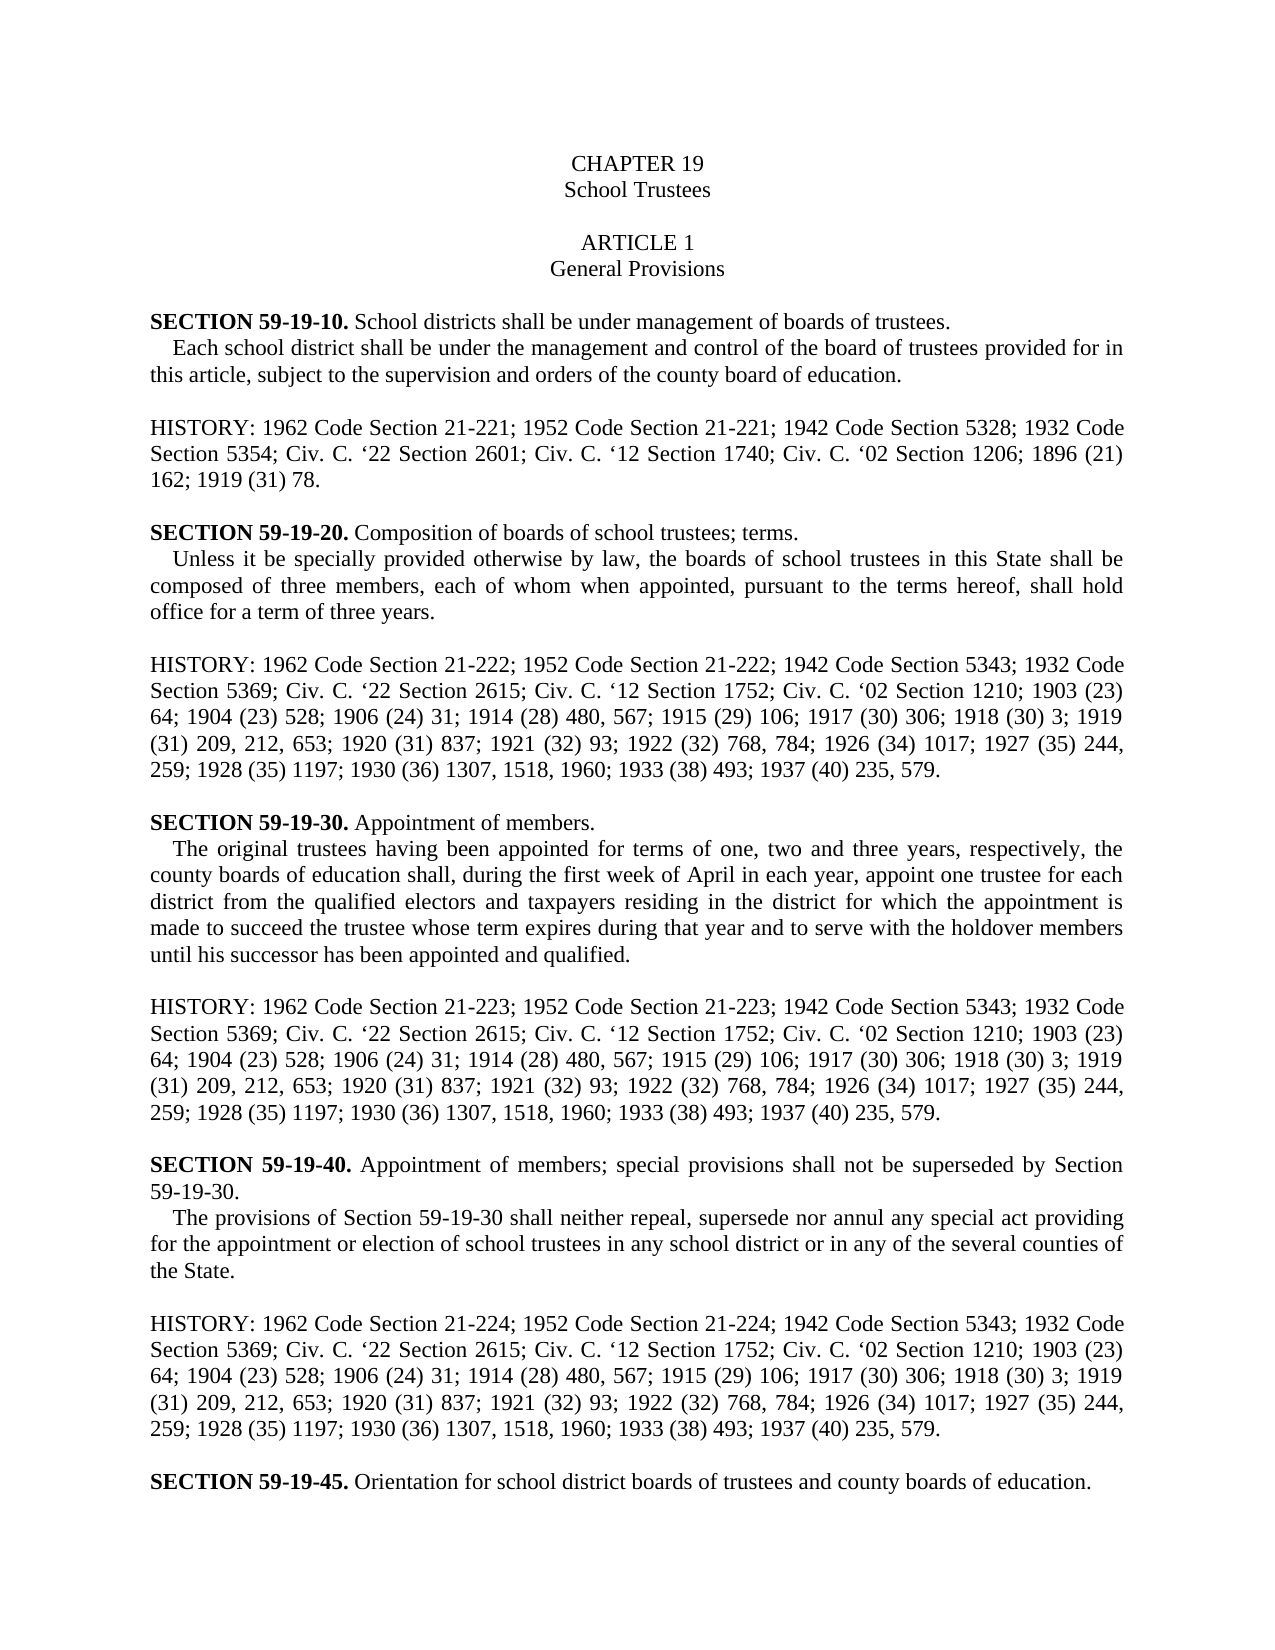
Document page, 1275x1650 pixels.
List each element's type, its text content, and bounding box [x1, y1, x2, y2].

text HISTORY: 1962 Code Section 21-224; 1952 Code Section 21-224; 1942 Code Section 5343; 1932 Code Section 5369; Civ. C. ‘22 Section 2615; Civ. C. ‘12 Section 1752; Civ. C. ‘02 Section 1210; 1903 (23) 64; 1904 (23) 528; 1906 (24) 31; 1914 (28) 480, 567; 1915 (29) 106; 1917 (30) 306; 1918 (30) 3; 1919 (31) 209, 212, 653; 1920 (31) 837; 1921 (32) 93; 1922 (32) 768, 784; 1926 (34) 1017; 1927 (35) 244, 259; 1928 (35) 1197; 1930 (36) 1307, 1518, 1960; 1933 (38) 493; 1937 (40) 235, 579. [150, 1309, 1125, 1441]
text SECTION 59-19-30. Appointment of members. [150, 809, 1125, 835]
text HISTORY: 1962 Code Section 21-222; 1952 Code Section 21-222; 1942 Code Section 5343; 1932 Code Section 5369; Civ. C. ‘22 Section 2615; Civ. C. ‘12 Section 1752; Civ. C. ‘02 Section 1210; 1903 (23) 64; 1904 (23) 528; 1906 (24) 31; 1914 (28) 480, 567; 1915 (29) 106; 1917 (30) 306; 1918 (30) 3; 1919 (31) 209, 212, 653; 1920 (31) 837; 1921 (32) 93; 1922 (32) 768, 784; 1926 (34) 1017; 1927 (35) 244, 259; 1928 (35) 1197; 1930 (36) 1307, 1518, 1960; 1933 (38) 493; 1937 (40) 235, 579. [150, 651, 1125, 782]
text General Provisions [150, 255, 1125, 282]
text The original trustees having been appointed for terms of one, two and three years, respectively, the county boards of education shall, during the first week of April in each year, appoint one trustee for each district from the qualified electors and taxpayers residing in the district for which the appointment is made to succeed the trustee whose term expires during that year and to serve with the holdover members until his successor has been appointed and qualified. [150, 835, 1125, 967]
text HISTORY: 1962 Code Section 21-223; 1952 Code Section 21-223; 1942 Code Section 5343; 1932 Code Section 5369; Civ. C. ‘22 Section 2615; Civ. C. ‘12 Section 1752; Civ. C. ‘02 Section 1210; 1903 (23) 64; 1904 (23) 528; 1906 (24) 31; 1914 (28) 480, 567; 1915 (29) 106; 1917 (30) 306; 1918 (30) 3; 1919 (31) 209, 212, 653; 1920 (31) 837; 1921 (32) 93; 1922 (32) 768, 784; 1926 (34) 1017; 1927 (35) 244, 259; 1928 (35) 1197; 1930 (36) 1307, 1518, 1960; 1933 (38) 493; 1937 (40) 235, 579. [150, 993, 1125, 1125]
text SECTION 59-19-10. School districts shall be under management of boards of trustees. [150, 308, 1125, 334]
text SECTION 59-19-20. Composition of boards of school trustees; terms. [150, 519, 1125, 545]
text ARTICLE 1 [150, 229, 1125, 255]
text HISTORY: 1962 Code Section 21-221; 1952 Code Section 21-221; 1942 Code Section 5328; 1932 Code Section 5354; Civ. C. ‘22 Section 2601; Civ. C. ‘12 Section 1740; Civ. C. ‘02 Section 1206; 1896 (21) 162; 1919 (31) 78. [150, 413, 1125, 493]
text SECTION 59-19-40. Appointment of members; special provisions shall not be superseded by Section 59-19-30. [150, 1151, 1125, 1204]
text CHAPTER 19 [150, 150, 1125, 176]
text SECTION 59-19-45. Orientation for school district boards of trustees and county boards of education. [150, 1468, 1125, 1494]
text Unless it be specially provided otherwise by law, the boards of school trustees in this State shall be composed of three members, each of whom when appointed, pursuant to the terms hereof, shall hold office for a term of three years. [150, 545, 1125, 624]
text Each school district shall be under the management and control of the board of trustees provided for in this article, subject to the supervision and orders of the county board of education. [150, 334, 1125, 387]
text The provisions of Section 59-19-30 shall neither repeal, supersede nor annul any special act providing for the appointment or election of school trustees in any school district or in any of the several counties of the State. [150, 1204, 1125, 1283]
text School Trustees [150, 176, 1125, 203]
